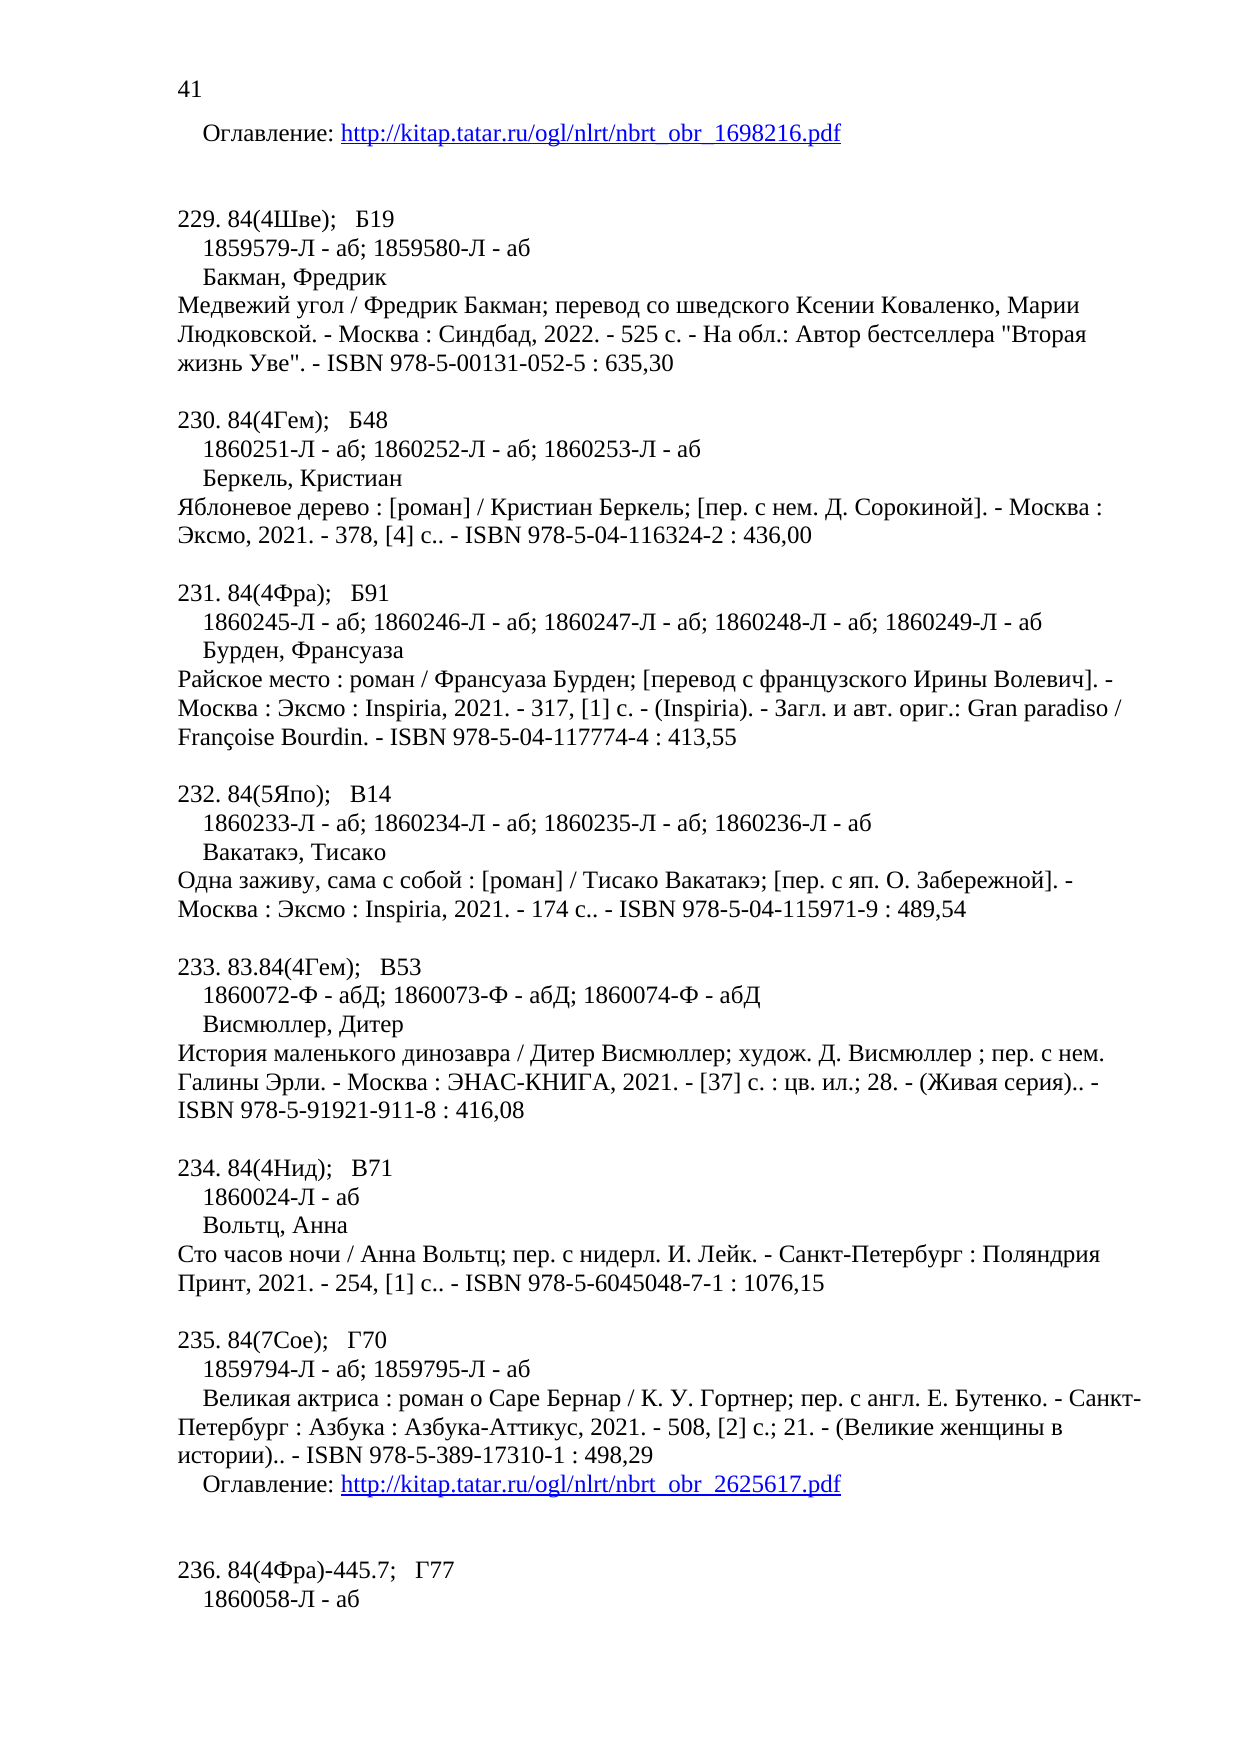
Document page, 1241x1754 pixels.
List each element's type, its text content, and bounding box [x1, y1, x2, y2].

text Великая актриса : роман о Саре Бернар / К. У. Гортнер; пер. с англ. Е. Бутенко. - Санкт-Петербург : Азбука : Азбука-Аттикус, 2021. - 508, [2] с.; 21. - (Великие женщины в истории).. - ISBN 978-5-389-17310-1 : 498,29 [177, 1383, 1152, 1469]
text История маленького динозавра / Дитер Висмюллер; худож. Д. Висмюллер ; пер. с нем. Галины Эрли. - Москва : ЭНАС-КНИГА, 2021. - [37] с. : цв. ил.; 28. - (Живая серия).. - ISBN 978-5-91921-911-8 : 416,08 [177, 1038, 1152, 1124]
text 1860072-Ф - абД; 1860073-Ф - абД; 1860074-Ф - абД [177, 981, 1152, 1009]
text 236. 84(4Фра)-445.7; Г77 [177, 1556, 1152, 1584]
text Вакатакэ, Тисако [177, 837, 1152, 866]
text 230. 84(4Гем); Б48 [177, 406, 1152, 434]
text 233. 83.84(4Гем); В53 [177, 952, 1152, 981]
text Бакман, Фредрик [177, 262, 1152, 291]
text 1860058-Л - аб [177, 1584, 1152, 1613]
text 1860024-Л - аб [177, 1182, 1152, 1211]
text Сто часов ночи / Анна Вольтц; пер. с нидерл. И. Лейк. - Санкт-Петербург : Поляндрия Принт, 2021. - 254, [1] с.. - ISBN 978-5-6045048-7-1 : 1076,15 [177, 1239, 1152, 1297]
text Яблоневое дерево : [роман] / Кристиан Беркель; [пер. с нем. Д. Сорокиной]. - Москва : Эксмо, 2021. - 378, [4] c.. - ISBN 978-5-04-116324-2 : 436,00 [177, 492, 1152, 549]
text 232. 84(5Япо); В14 [177, 779, 1152, 808]
text Висмюллер, Дитер [177, 1009, 1152, 1038]
text 1860251-Л - аб; 1860252-Л - аб; 1860253-Л - аб [177, 434, 1152, 463]
text 1859579-Л - аб; 1859580-Л - аб [177, 233, 1152, 262]
text 229. 84(4Шве); Б19 [177, 204, 1152, 233]
text 1860233-Л - аб; 1860234-Л - аб; 1860235-Л - аб; 1860236-Л - аб [177, 808, 1152, 837]
text 231. 84(4Фра); Б91 [177, 578, 1152, 607]
text Вольтц, Анна [177, 1211, 1152, 1239]
text Оглавление: http://kitap.tatar.ru/ogl/nlrt/nbrt_obr_2625617.pdf [177, 1469, 1152, 1498]
text 1859794-Л - аб; 1859795-Л - аб [177, 1354, 1152, 1383]
text Райское место : роман / Франсуаза Бурден; [перевод с французского Ирины Волевич]. - Москва : Эксмо : Inspiria, 2021. - 317, [1] c. - (Inspiria). - Загл. и авт. ориг.: Gran paradiso / Françoise Bourdin. - ISBN 978-5-04-117774-4 : 413,55 [177, 664, 1152, 751]
text 234. 84(4Нид); В71 [177, 1153, 1152, 1182]
text 235. 84(7Сое); Г70 [177, 1326, 1152, 1354]
text Бурден, Франсуаза [177, 636, 1152, 664]
text Медвежий угол / Фредрик Бакман; перевод со шведского Ксении Коваленко, Марии Людковской. - Москва : Синдбад, 2022. - 525 c. - На обл.: Автор бестселлера "Вторая жизнь Уве". - ISBN 978-5-00131-052-5 : 635,30 [177, 291, 1152, 377]
text Беркель, Кристиан [177, 463, 1152, 492]
text Одна заживу, сама с собой : [роман] / Тисако Вакатакэ; [пер. с яп. О. Забережной]. - Москва : Эксмо : Inspiria, 2021. - 174 c.. - ISBN 978-5-04-115971-9 : 489,54 [177, 866, 1152, 923]
text Оглавление: http://kitap.tatar.ru/ogl/nlrt/nbrt_obr_1698216.pdf [177, 118, 1152, 147]
text 1860245-Л - аб; 1860246-Л - аб; 1860247-Л - аб; 1860248-Л - аб; 1860249-Л - аб [177, 607, 1152, 636]
